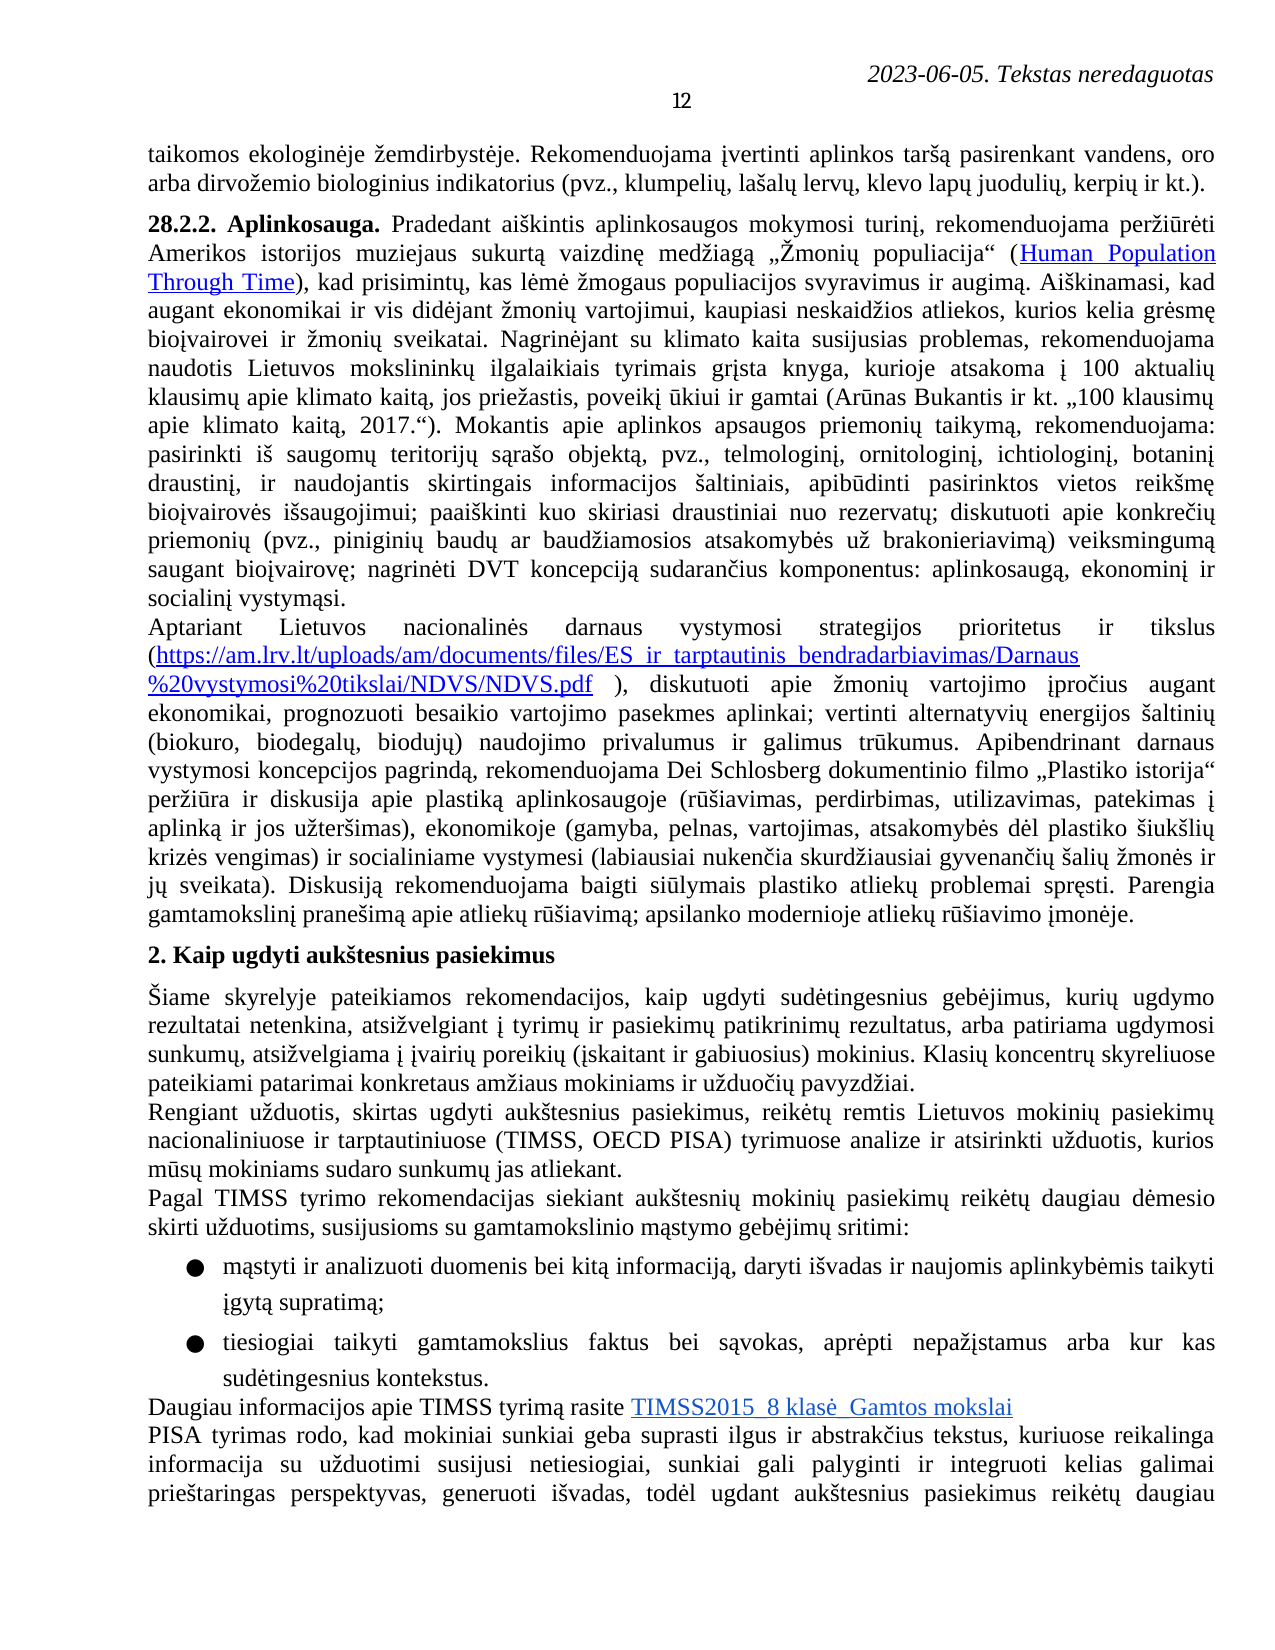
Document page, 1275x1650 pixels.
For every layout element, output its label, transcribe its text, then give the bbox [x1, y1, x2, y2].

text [148, 139, 1216, 197]
text Daugiau informacijos apie TIMSS tyrimą rasite TIMSS2015_8 klasė_Gamtos mokslai [148, 1392, 1216, 1421]
text Rengiant užduotis, skirtas ugdyti aukštesnius pasiekimus, reikėtų remtis Lietuvos mokinių pasiekimų nacionaliniuose ir tarptautiniuose (TIMSS, OECD PISA) tyrimuose analize ir atsirinkti užduotis, kurios mūsų mokiniams sudaro sunkumų jas atliekant. [148, 1097, 1216, 1183]
text Pagal TIMSS tyrimo rekomendacijas siekiant aukštesnių mokinių pasiekimų reikėtų daugiau dėmesio skirti užduotims, susijusioms su gamtamokslinio mąstymo gebėjimų sritimi: [148, 1183, 1216, 1240]
text 28.2.2. Aplinkosauga. Pradedant aiškintis aplinkosaugos mokymosi turinį, rekomenduojama peržiūrėti Amerikos istorijos muziejaus sukurtą vaizdinę medžiagą „Žmonių populiacija“ (Human Population Through Time), kad prisimintų, kas lėmė žmogaus populiacijos svyravimus ir augimą. Aiškinamasi, kad augant ekonomikai ir vis didėjant žmonių vartojimui, kaupiasi neskaidžios atliekos, kurios kelia grėsmę bioįvairovei ir žmonių sveikatai. Nagrinėjant su klimato kaita susijusias problemas, rekomenduojama naudotis Lietuvos mokslininkų ilgalaikiais tyrimais grįsta knyga, kurioje atsakoma į 100 aktualių klausimų apie klimato kaitą, jos priežastis, poveikį ūkiui ir gamtai (Arūnas Bukantis ir kt. „100 klausimų apie klimato kaitą, 2017.“). Mokantis apie aplinkos apsaugos priemonių taikymą, rekomenduojama: pasirinkti iš saugomų teritorijų sąrašo objektą, pvz., telmologinį, ornitologinį, ichtiologinį, botaninį draustinį, ir naudojantis skirtingais informacijos šaltiniais, apibūdinti pasirinktos vietos reikšmę bioįvairovės išsaugojimui; paaiškinti kuo skiriasi draustiniai nuo rezervatų; diskutuoti apie konkrečių priemonių (pvz., piniginių baudų ar baudžiamosios atsakomybės už brakonieriavimą) veiksmingumą saugant bioįvairovę; nagrinėti DVT koncepciją sudarančius komponentus: aplinkosaugą, ekonominį ir socialinį vystymąsi. [148, 209, 1216, 612]
text Šiame skyrelyje pateikiamos rekomendacijos, kaip ugdyti sudėtingesnius gebėjimus, kurių ugdymo rezultatai netenkina, atsižvelgiant į tyrimų ir pasiekimų patikrinimų rezultatus, arba patiriama ugdymosi sunkumų, atsižvelgiama į įvairių poreikių (įskaitant ir gabiuosius) mokinius. Klasių koncentrų skyreliuose pateikiami patarimai konkretaus amžiaus mokiniams ir užduočių pavyzdžiai. [148, 982, 1216, 1097]
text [148, 1421, 1216, 1507]
list tiesiogiai taikyti gamtamokslius faktus bei sąvokas, aprėpti nepažįstamus arba kur kas sudėtingesnius kontekstus. [185, 1316, 1216, 1392]
list mąstyti ir analizuoti duomenis bei kitą informaciją, daryti išvadas ir naujomis aplinkybėmis taikyti įgytą supratimą; [185, 1240, 1216, 1316]
subtitle 2. Kaip ugdyti aukštesnius pasiekimus [148, 940, 1216, 969]
text Aptariant Lietuvos nacionalinės darnaus vystymosi strategijos prioritetus ir tikslus (https://am.lrv.lt/uploads/am/documents/files/ES_ir_tarptautinis_bendradarbiavimas/Darnaus%20vystymosi%20tikslai/NDVS/NDVS.pdf ), diskutuoti apie žmonių vartojimo įpročius augant ekonomikai, prognozuoti besaikio vartojimo pasekmes aplinkai; vertinti alternatyvių energijos šaltinių (biokuro, biodegalų, biodujų) naudojimo privalumus ir galimus trūkumus. Apibendrinant darnaus vystymosi koncepcijos pagrindą, rekomenduojama Dei Schlosberg dokumentinio filmo „Plastiko istorija“ peržiūra ir diskusija apie plastiką aplinkosaugoje (rūšiavimas, perdirbimas, utilizavimas, patekimas į aplinką ir jos užteršimas), ekonomikoje (gamyba, pelnas, vartojimas, atsakomybės dėl plastiko šiukšlių krizės vengimas) ir socialiniame vystymesi (labiausiai nukenčia skurdžiausiai gyvenančių šalių žmonės ir jų sveikata). Diskusiją rekomenduojama baigti siūlymais plastiko atliekų problemai spręsti. Parengia gamtamokslinį pranešimą apie atliekų rūšiavimą; apsilanko modernioje atliekų rūšiavimo įmonėje. [148, 612, 1216, 928]
